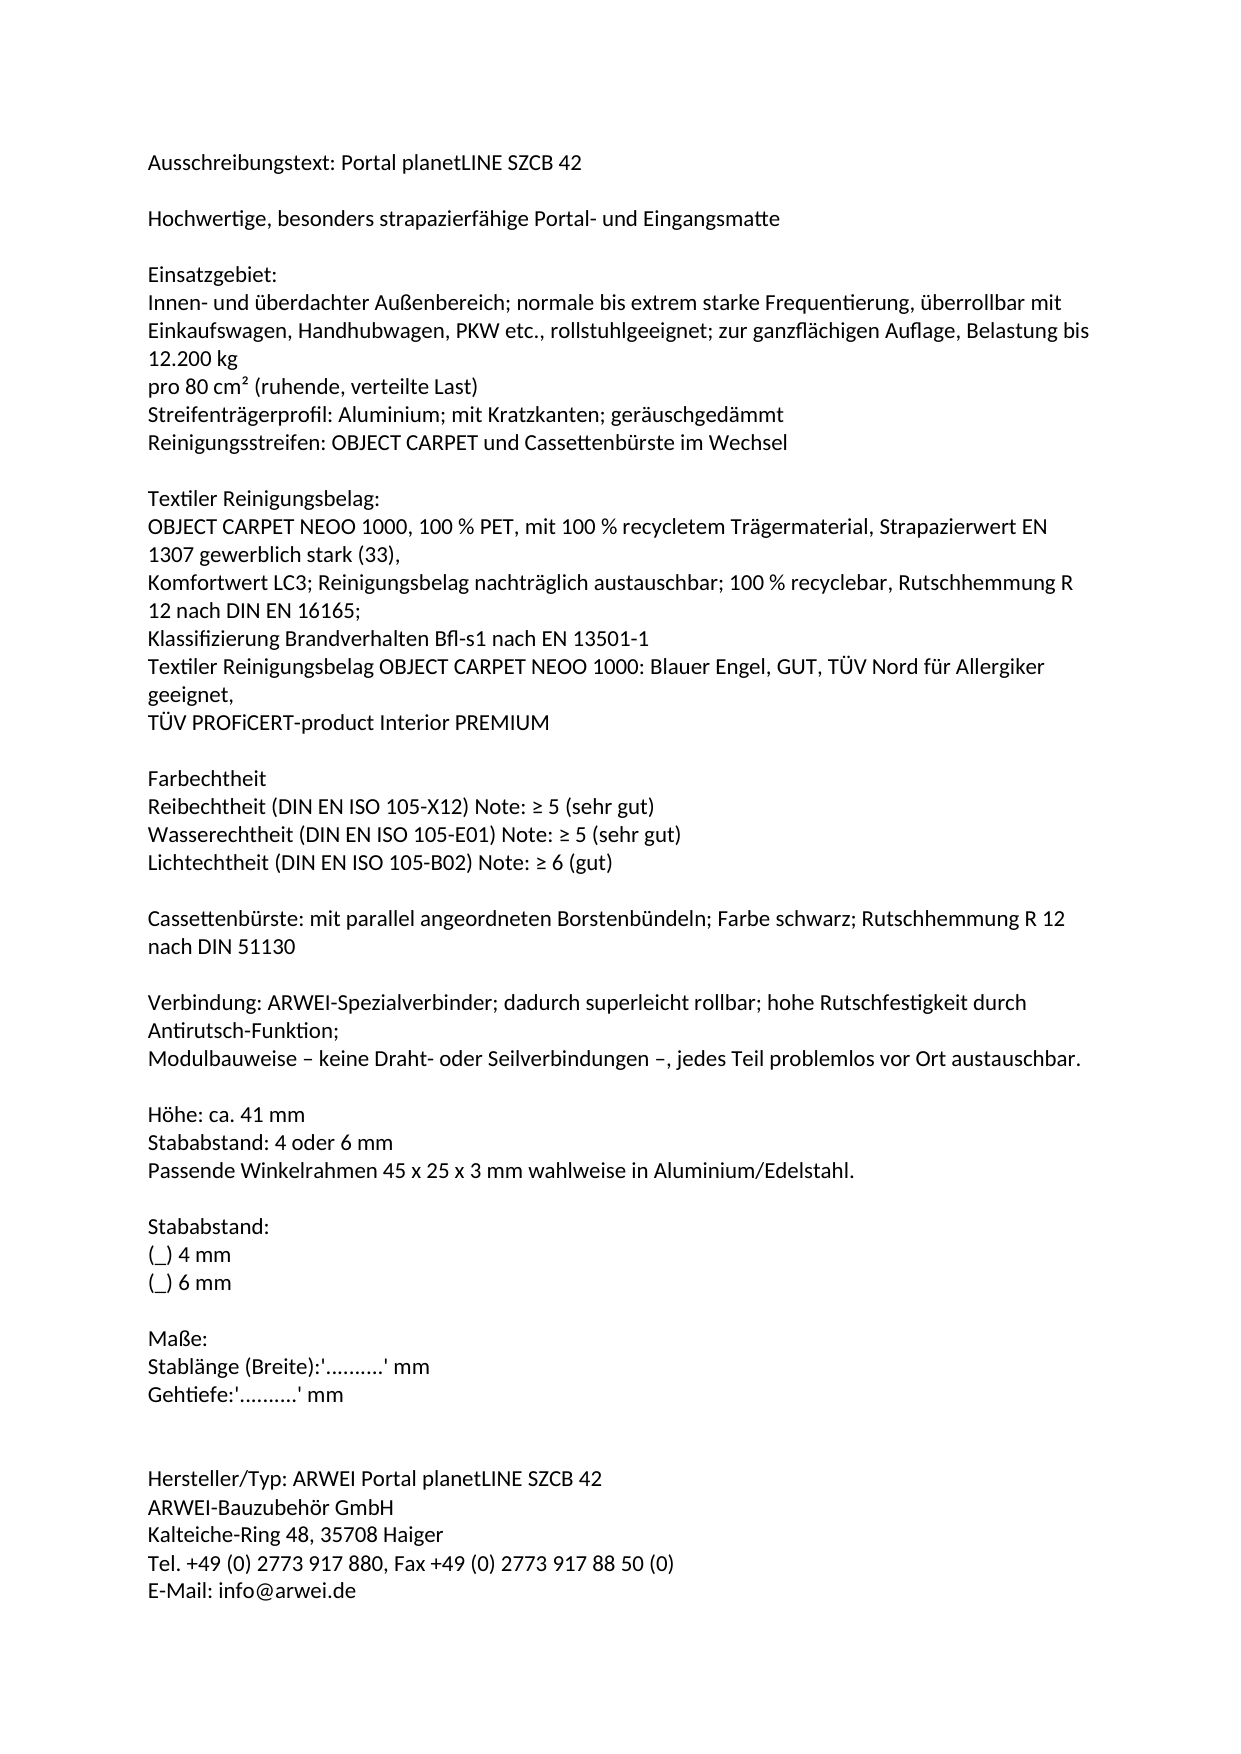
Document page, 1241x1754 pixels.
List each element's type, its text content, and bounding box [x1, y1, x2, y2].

text pro 80 cm² (ruhende, verteilte Last) [148, 372, 1093, 400]
text Verbindung: ARWEI-Spezialverbinder; dadurch superleicht rollbar; hohe Rutschfestigkeit durch Antirutsch-Funktion; [148, 988, 1093, 1044]
text OBJECT CARPET NEOO 1000, 100 % PET, mit 100 % recycletem Trägermaterial, Strapazierwert EN 1307 gewerblich stark (33), [148, 512, 1093, 568]
text Textiler Reinigungsbelag OBJECT CARPET NEOO 1000: Blauer Engel, GUT, TÜV Nord für Allergiker geeignet, [148, 652, 1093, 708]
text TÜV PROFiCERT-product Interior PREMIUM [148, 708, 1093, 736]
text Reinigungsstreifen: OBJECT CARPET und Cassettenbürste im Wechsel [148, 428, 1093, 456]
text Cassettenbürste: mit parallel angeordneten Borstenbündeln; Farbe schwarz; Rutschhemmung R 12 nach DIN 51130 [148, 904, 1093, 960]
text Streifenträgerprofil: Aluminium; mit Kratzkanten; geräuschgedämmt [148, 400, 1093, 428]
text Hersteller/Typ: ARWEI Portal planetLINE SZCB 42 [148, 1464, 1093, 1493]
text Höhe: ca. 41 mm [148, 1100, 1093, 1128]
text Gehtiefe:'..........' mm [148, 1381, 1093, 1408]
text Einkaufswagen, Handhubwagen, PKW etc., rollstuhlgeeignet; zur ganzflächigen Auflage, Belastung bis 12.200 kg [148, 316, 1093, 372]
text (_) 4 mm [148, 1240, 1093, 1268]
text Modulbauweise – keine Draht- oder Seilverbindungen –, jedes Teil problemlos vor Ort austauschbar. [148, 1044, 1093, 1072]
text Textiler Reinigungsbelag: [148, 484, 1093, 512]
text Stababstand: [148, 1212, 1093, 1240]
text Farbechtheit [148, 764, 1093, 792]
text Innen- und überdachter Außenbereich; normale bis extrem starke Frequentierung, überrollbar mit [148, 288, 1093, 316]
text Lichtechtheit (DIN EN ISO 105-B02) Note: ≥ 6 (gut) [148, 848, 1093, 876]
text ARWEI-Bauzubehör GmbH [148, 1493, 1093, 1521]
text Kalteiche-Ring 48, 35708 Haiger [148, 1521, 1093, 1549]
text Ausschreibungstext: Portal planetLINE SZCB 42 [148, 148, 1093, 176]
text Stababstand: 4 oder 6 mm [148, 1128, 1093, 1156]
text Einsatzgebiet: [148, 260, 1093, 288]
text Reibechtheit (DIN EN ISO 105-X12) Note: ≥ 5 (sehr gut) [148, 792, 1093, 820]
text Stablänge (Breite):'..........' mm [148, 1352, 1093, 1381]
text Komfortwert LC3; Reinigungsbelag nachträglich austauschbar; 100 % recyclebar, Rutschhemmung R 12 nach DIN EN 16165; [148, 568, 1093, 624]
text (_) 6 mm [148, 1268, 1093, 1296]
text E-Mail: info@arwei.de [148, 1577, 1093, 1605]
text Maße: [148, 1324, 1093, 1352]
text Hochwertige, besonders strapazierfähige Portal- und Eingangsmatte [148, 204, 1093, 232]
text Tel. +49 (0) 2773 917 880, Fax +49 (0) 2773 917 88 50 (0) [148, 1549, 1093, 1577]
text Passende Winkelrahmen 45 x 25 x 3 mm wahlweise in Aluminium/Edelstahl. [148, 1156, 1093, 1184]
text Klassifizierung Brandverhalten Bfl-s1 nach EN 13501-1 [148, 624, 1093, 652]
text Wasserechtheit (DIN EN ISO 105-E01) Note: ≥ 5 (sehr gut) [148, 820, 1093, 848]
